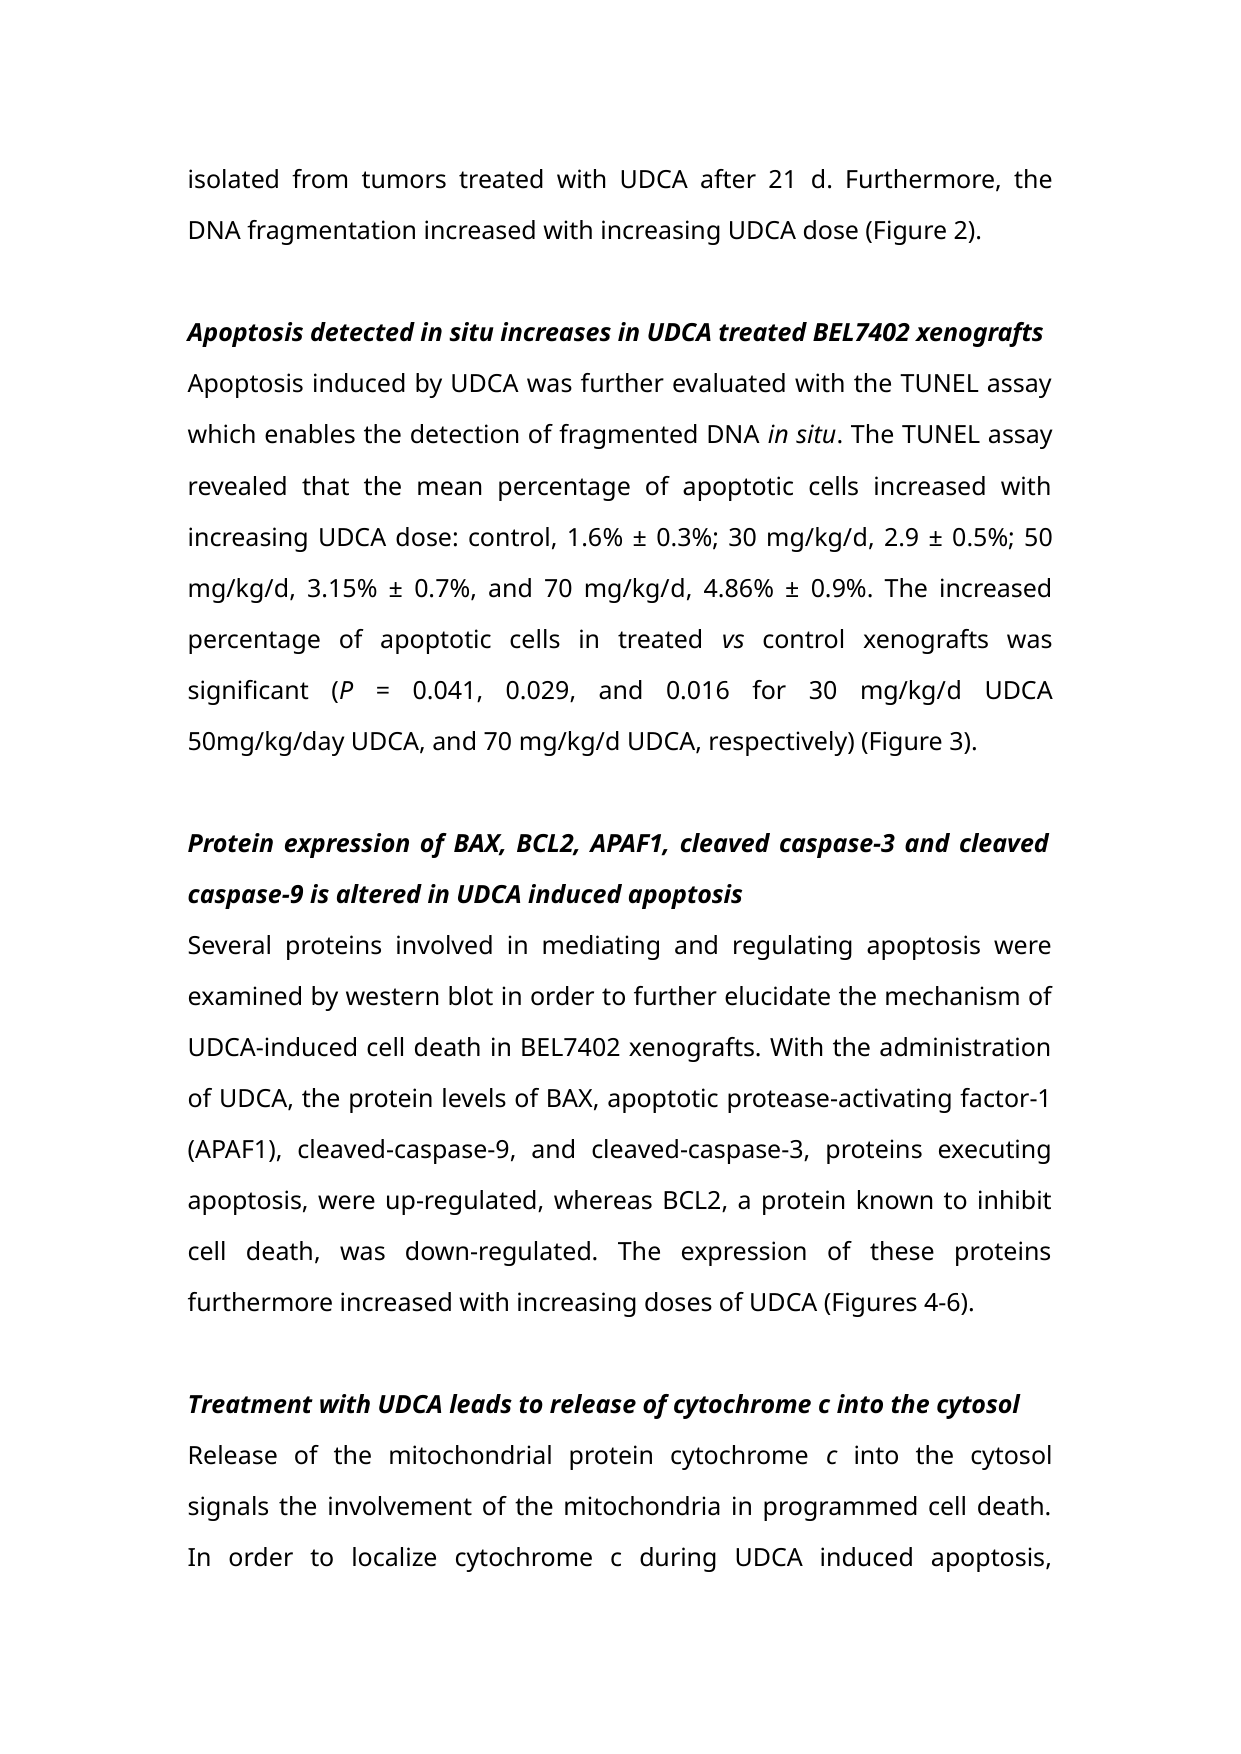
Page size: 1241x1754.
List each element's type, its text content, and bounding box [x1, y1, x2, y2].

text Apoptosis induced by UDCA was further evaluated with the TUNEL assay which enables the detection of fragmented DNA in situ. The TUNEL assay revealed that the mean percentage of apoptotic cells increased with increasing UDCA dose: control, 1.6% ± 0.3%; 30 mg/kg/d, 2.9 ± 0.5%; 50 mg/kg/d, 3.15% ± 0.7%, and 70 mg/kg/d, 4.86% ± 0.9%. The increased percentage of apoptotic cells in treated vs control xenografts was significant (P = 0.041, 0.029, and 0.016 for 30 mg/kg/d UDCA 50mg/kg/day UDCA, and 70 mg/kg/d UDCA, respectively) (Figure 3). [187, 366, 1053, 757]
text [187, 162, 1053, 247]
text Protein expression of BAX, BCL2, APAF1, cleaved caspase-3 and cleaved caspase-9 is altered in UDCA induced apoptosis [187, 826, 1053, 911]
text Treatment with UDCA leads to release of cytochrome c into the cytosol [187, 1387, 1053, 1421]
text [187, 1438, 1053, 1574]
text Several proteins involved in mediating and regulating apoptosis were examined by western blot in order to further elucidate the mechanism of UDCA-induced cell death in BEL7402 xenografts. With the administration of UDCA, the protein levels of BAX, apoptotic protease-activating factor-1 (APAF1), cleaved-caspase-9, and cleaved-caspase-3, proteins executing apoptosis, were up-regulated, whereas BCL2, a protein known to inhibit cell death, was down-regulated. The expression of these proteins furthermore increased with increasing doses of UDCA (Figures 4-6). [187, 928, 1053, 1319]
text Apoptosis detected in situ increases in UDCA treated BEL7402 xenografts [187, 315, 1053, 349]
